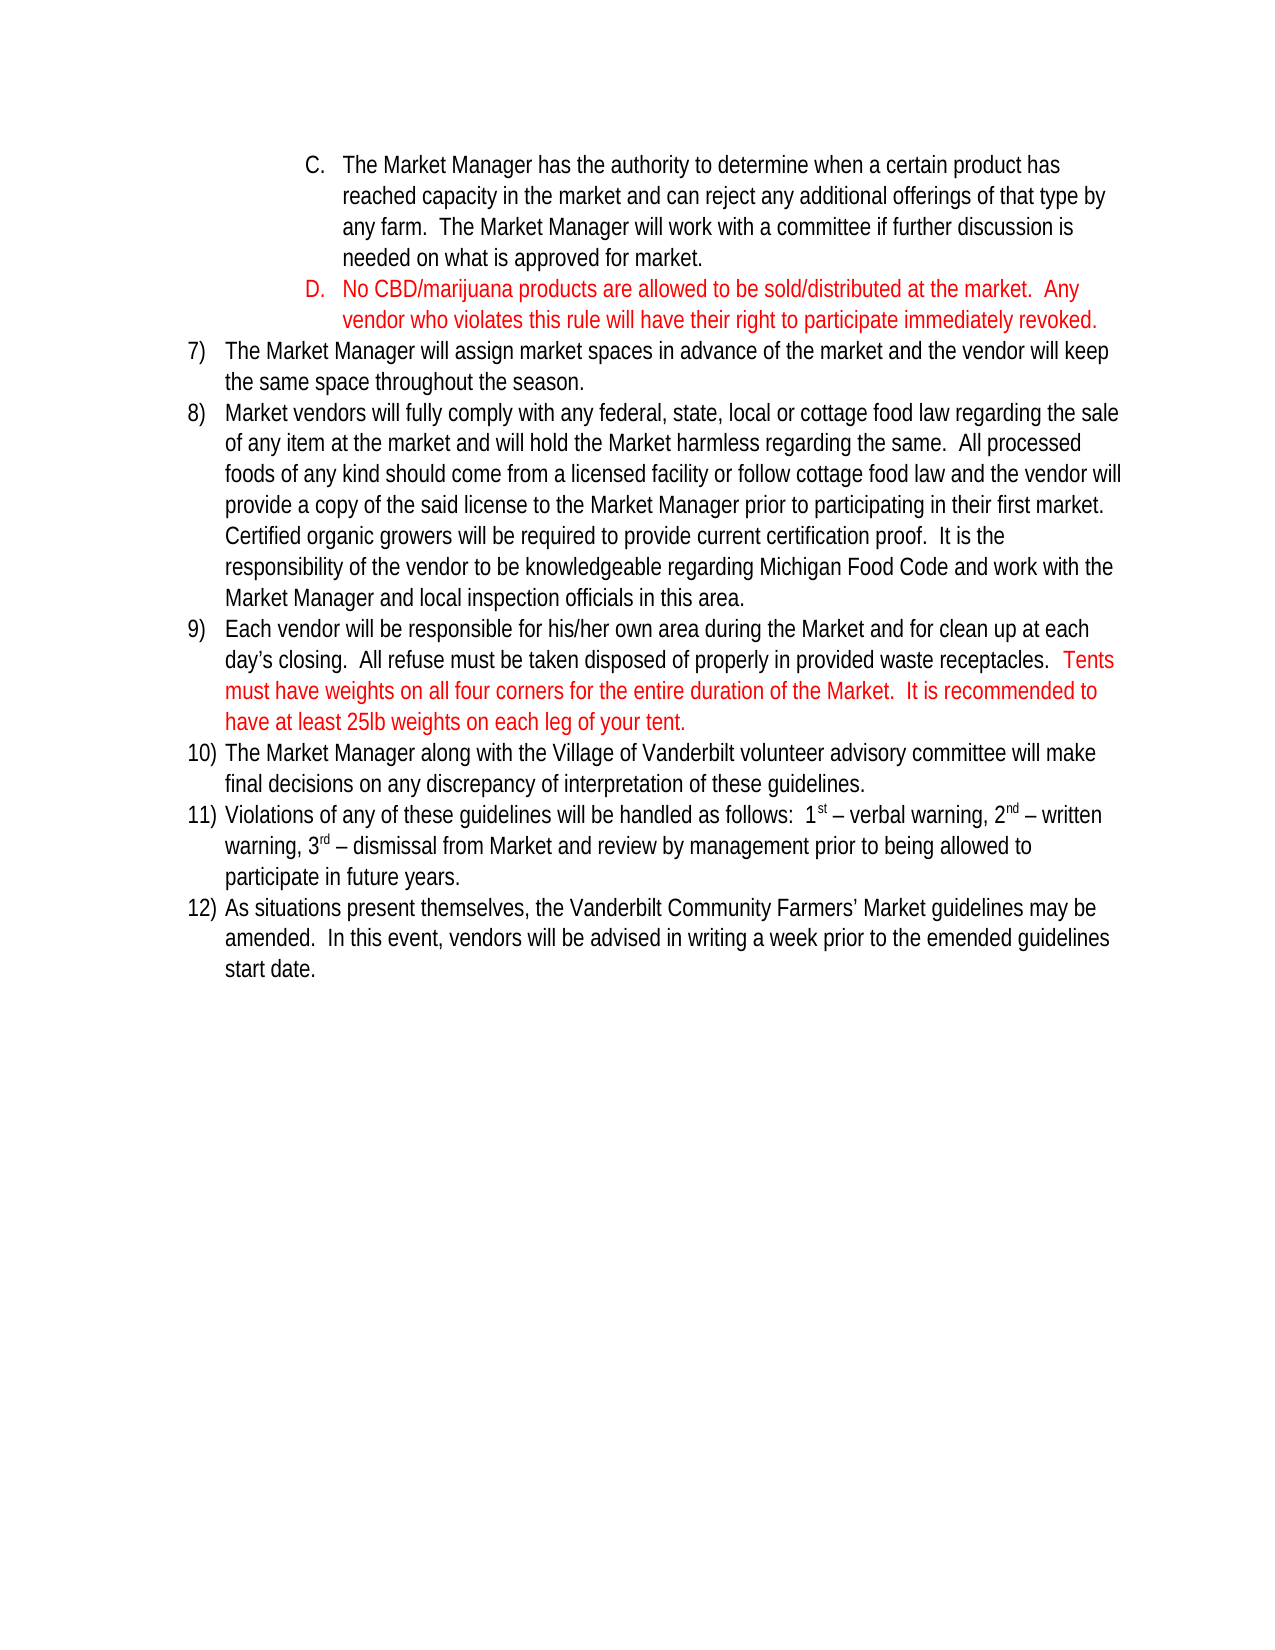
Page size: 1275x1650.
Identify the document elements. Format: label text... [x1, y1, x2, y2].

list No CBD/marijuana products are allowed to be sold/distributed at the market. Any vendor who violates this rule will have their right to participate immediately revoked. [305, 274, 1125, 333]
list The Market Manager has the authority to determine when a certain product has reached capacity in the market and can reject any additional offerings of that type by any farm. The Market Manager will work with a committee if further discussion is needed on what is approved for market. [305, 150, 1125, 271]
list As situations present themselves, the Vanderbilt Community Farmers’ Market guidelines may be amended. In this event, vendors will be advised in writing a week prior to the emended guidelines start date. [187, 892, 1125, 983]
list Each vendor will be responsible for his/her own area during the Market and for clean up at each day’s closing. All refuse must be taken disposed of properly in provided waste receptacles. Tents must have weights on all four corners for the entire duration of the Market. It is recommended to have at least 25lb weights on each leg of your tent. [187, 614, 1125, 736]
list The Market Manager will assign market spaces in advance of the market and the vendor will keep the same space throughout the season. [187, 336, 1125, 395]
list Violations of any of these guidelines will be handled as follows: 1st – verbal warning, 2nd – written warning, 3rd – dismissal from Market and review by management prior to being allowed to participate in future years. [187, 800, 1125, 890]
list The Market Manager along with the Village of Vanderbilt volunteer advisory committee will make final decisions on any discrepancy of interpretation of these guidelines. [187, 738, 1125, 797]
list Market vendors will fully comply with any federal, state, local or cottage food law regarding the sale of any item at the market and will hold the Market harmless regarding the same. All processed foods of any kind should come from a licensed facility or follow cottage food law and the vendor will provide a copy of the said license to the Market Manager prior to participating in their first market. Certified organic growers will be required to provide current certification proof. It is the responsibility of the vendor to be knowledgeable regarding Michigan Food Code and work with the Market Manager and local inspection officials in this area. [187, 397, 1125, 612]
